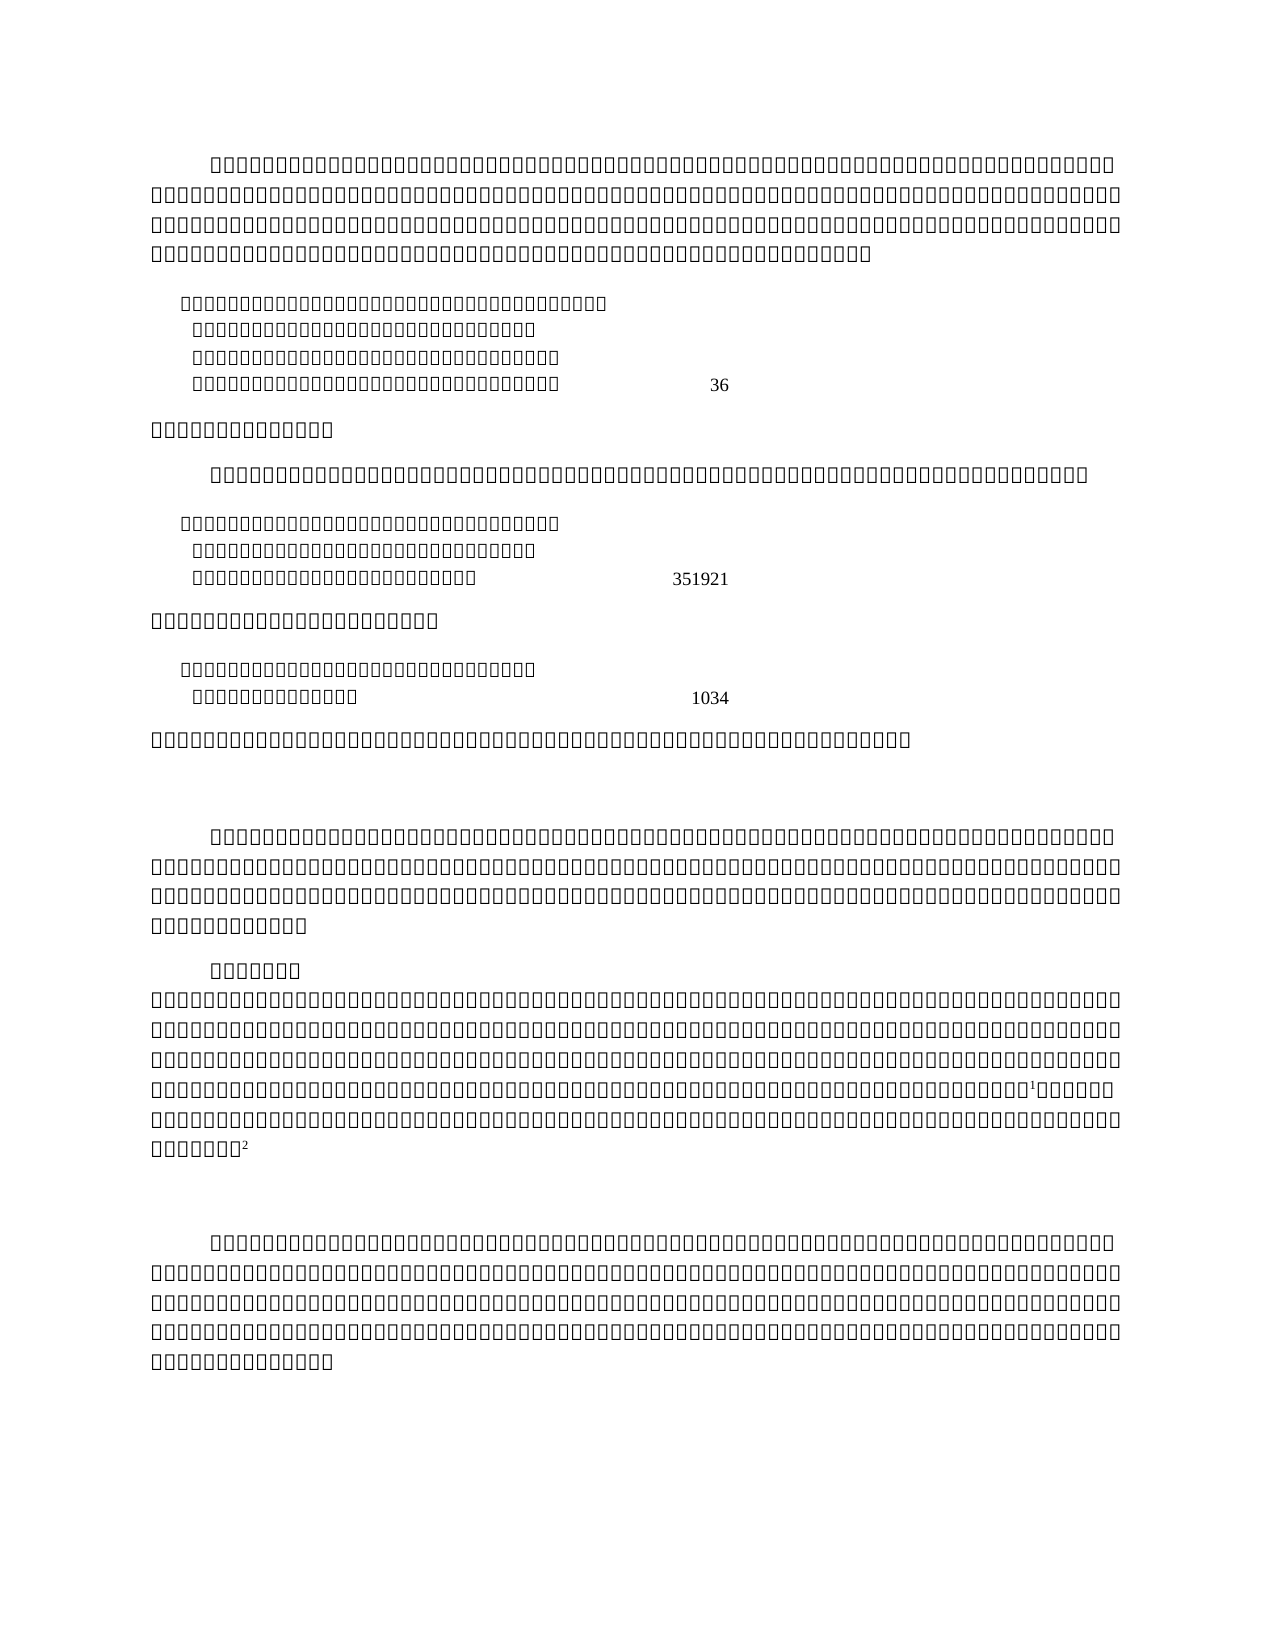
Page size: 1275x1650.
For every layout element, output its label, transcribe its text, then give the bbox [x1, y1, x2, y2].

text  [150, 822, 1125, 941]
text  [150, 956, 1125, 1164]
text  [150, 606, 1125, 636]
text  [150, 415, 1125, 445]
text      [179, 290, 1125, 398]
text  [150, 150, 1125, 269]
text    [179, 657, 1125, 711]
text  [150, 460, 1125, 490]
text  [150, 1228, 1125, 1377]
text     [179, 510, 1125, 591]
text  [150, 725, 1125, 755]
